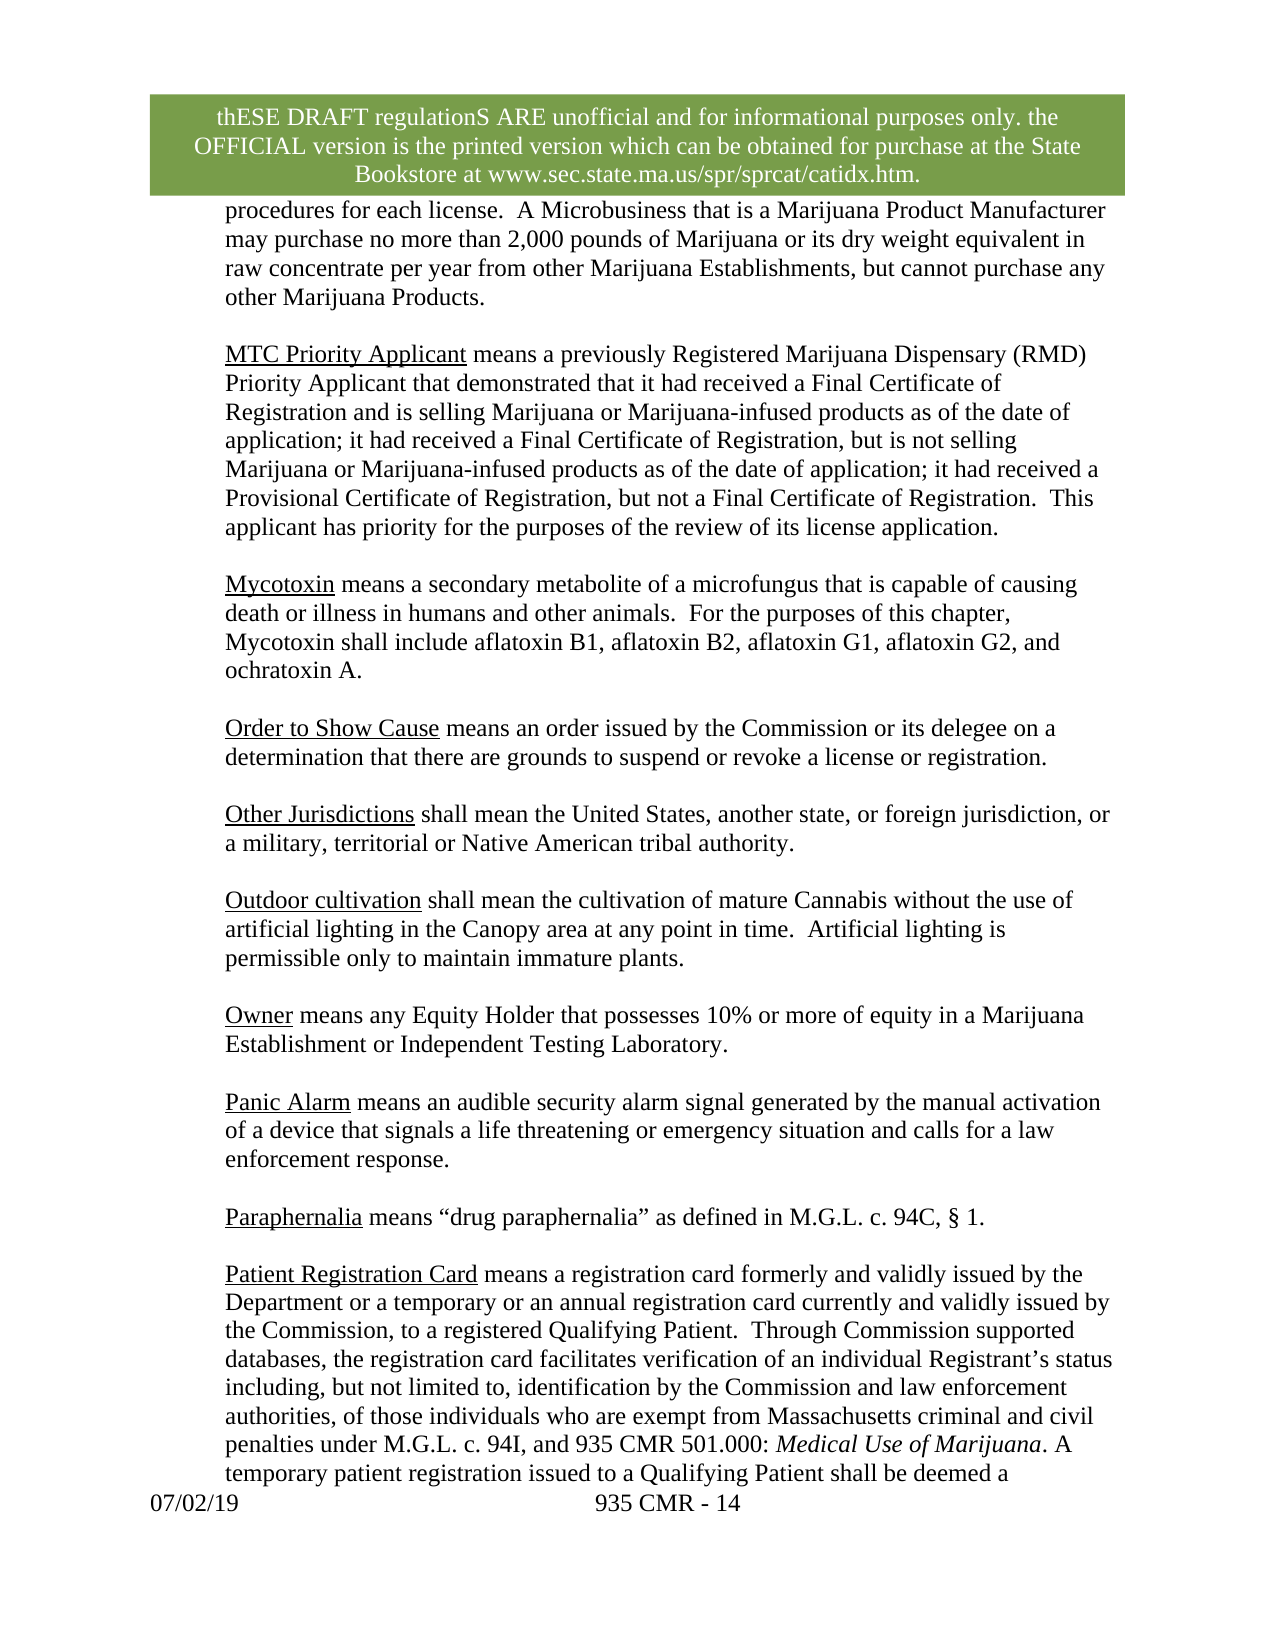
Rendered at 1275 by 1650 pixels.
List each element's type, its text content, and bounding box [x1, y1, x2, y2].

text Paraphernalia means “drug paraphernalia” as defined in M.G.L. c. 94C, § 1. [225, 1202, 1125, 1231]
text Outdoor cultivation shall mean the cultivation of mature Cannabis without the use of artificial lighting in the Canopy area at any point in time. Artificial lighting is permissible only to maintain immature plants. [225, 886, 1125, 972]
text Other Jurisdictions shall mean the United States, another state, or foreign jurisdiction, or a military, territorial or Native American tribal authority. [225, 799, 1125, 857]
text Order to Show Cause means an order issued by the Commission or its delegee on a determination that there are grounds to suspend or revoke a license or registration. [225, 713, 1125, 771]
text Panic Alarm means an audible security alarm signal generated by the manual activation of a device that signals a life threatening or emergency situation and calls for a law enforcement response. [225, 1087, 1125, 1173]
text MTC Priority Applicant means a previously Registered Marijuana Dispensary (RMD) Priority Applicant that demonstrated that it had received a Final Certificate of Registration and is selling Marijuana or Marijuana-infused products as of the date of application; it had received a Final Certificate of Registration, but is not selling Marijuana or Marijuana-infused products as of the date of application; it had received a Provisional Certificate of Registration, but not a Final Certificate of Registration. This applicant has priority for the purposes of the review of its license application. [225, 339, 1125, 541]
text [225, 1259, 1125, 1487]
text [225, 196, 1125, 311]
text Owner means any Equity Holder that possesses 10% or more of equity in a Marijuana Establishment or Independent Testing Laboratory. [225, 1001, 1125, 1058]
text Mycotoxin means a secondary metabolite of a microfungus that is capable of causing death or illness in humans and other animals. For the purposes of this chapter, Mycotoxin shall include aflatoxin B1, aflatoxin B2, aflatoxin G1, aflatoxin G2, and ochratoxin A. [225, 569, 1125, 684]
